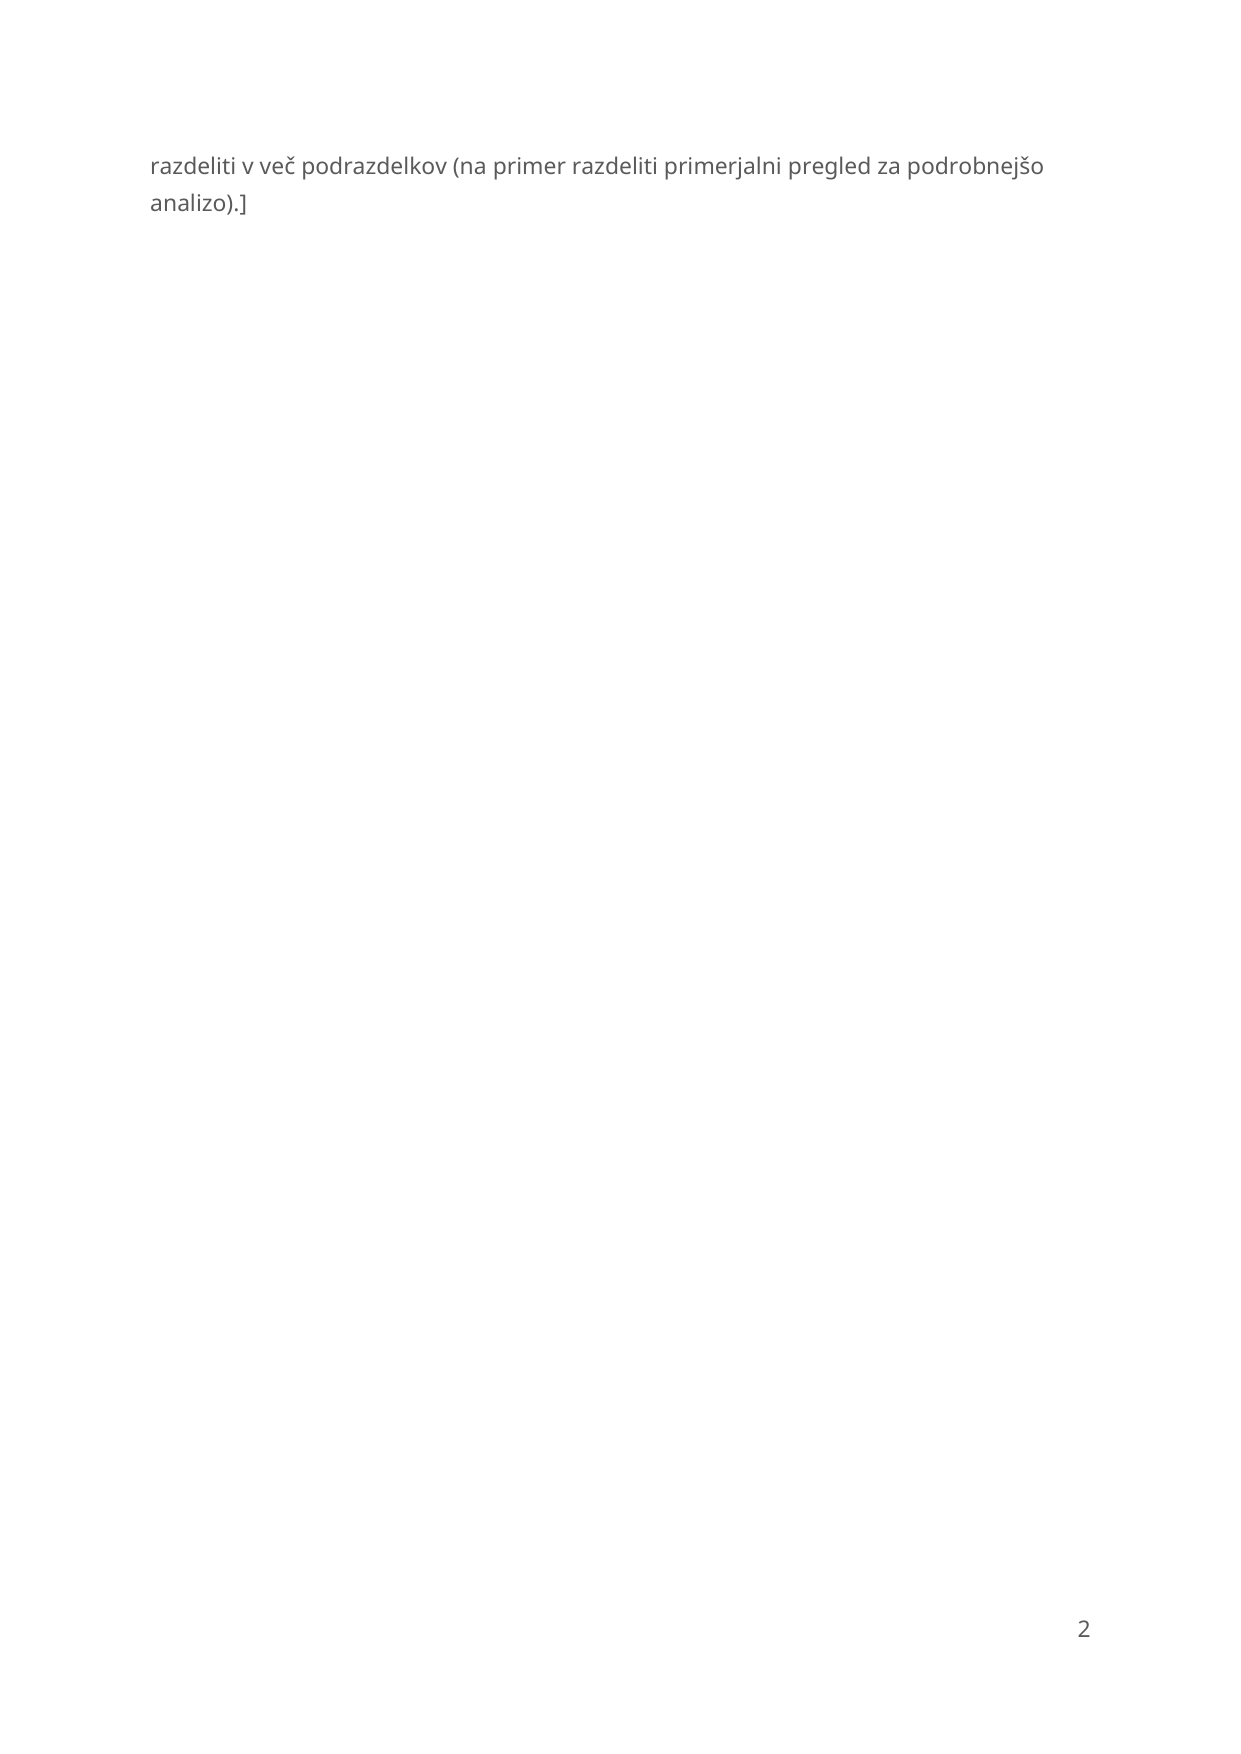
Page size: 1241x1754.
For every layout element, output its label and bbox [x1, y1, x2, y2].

text [150, 150, 1090, 218]
